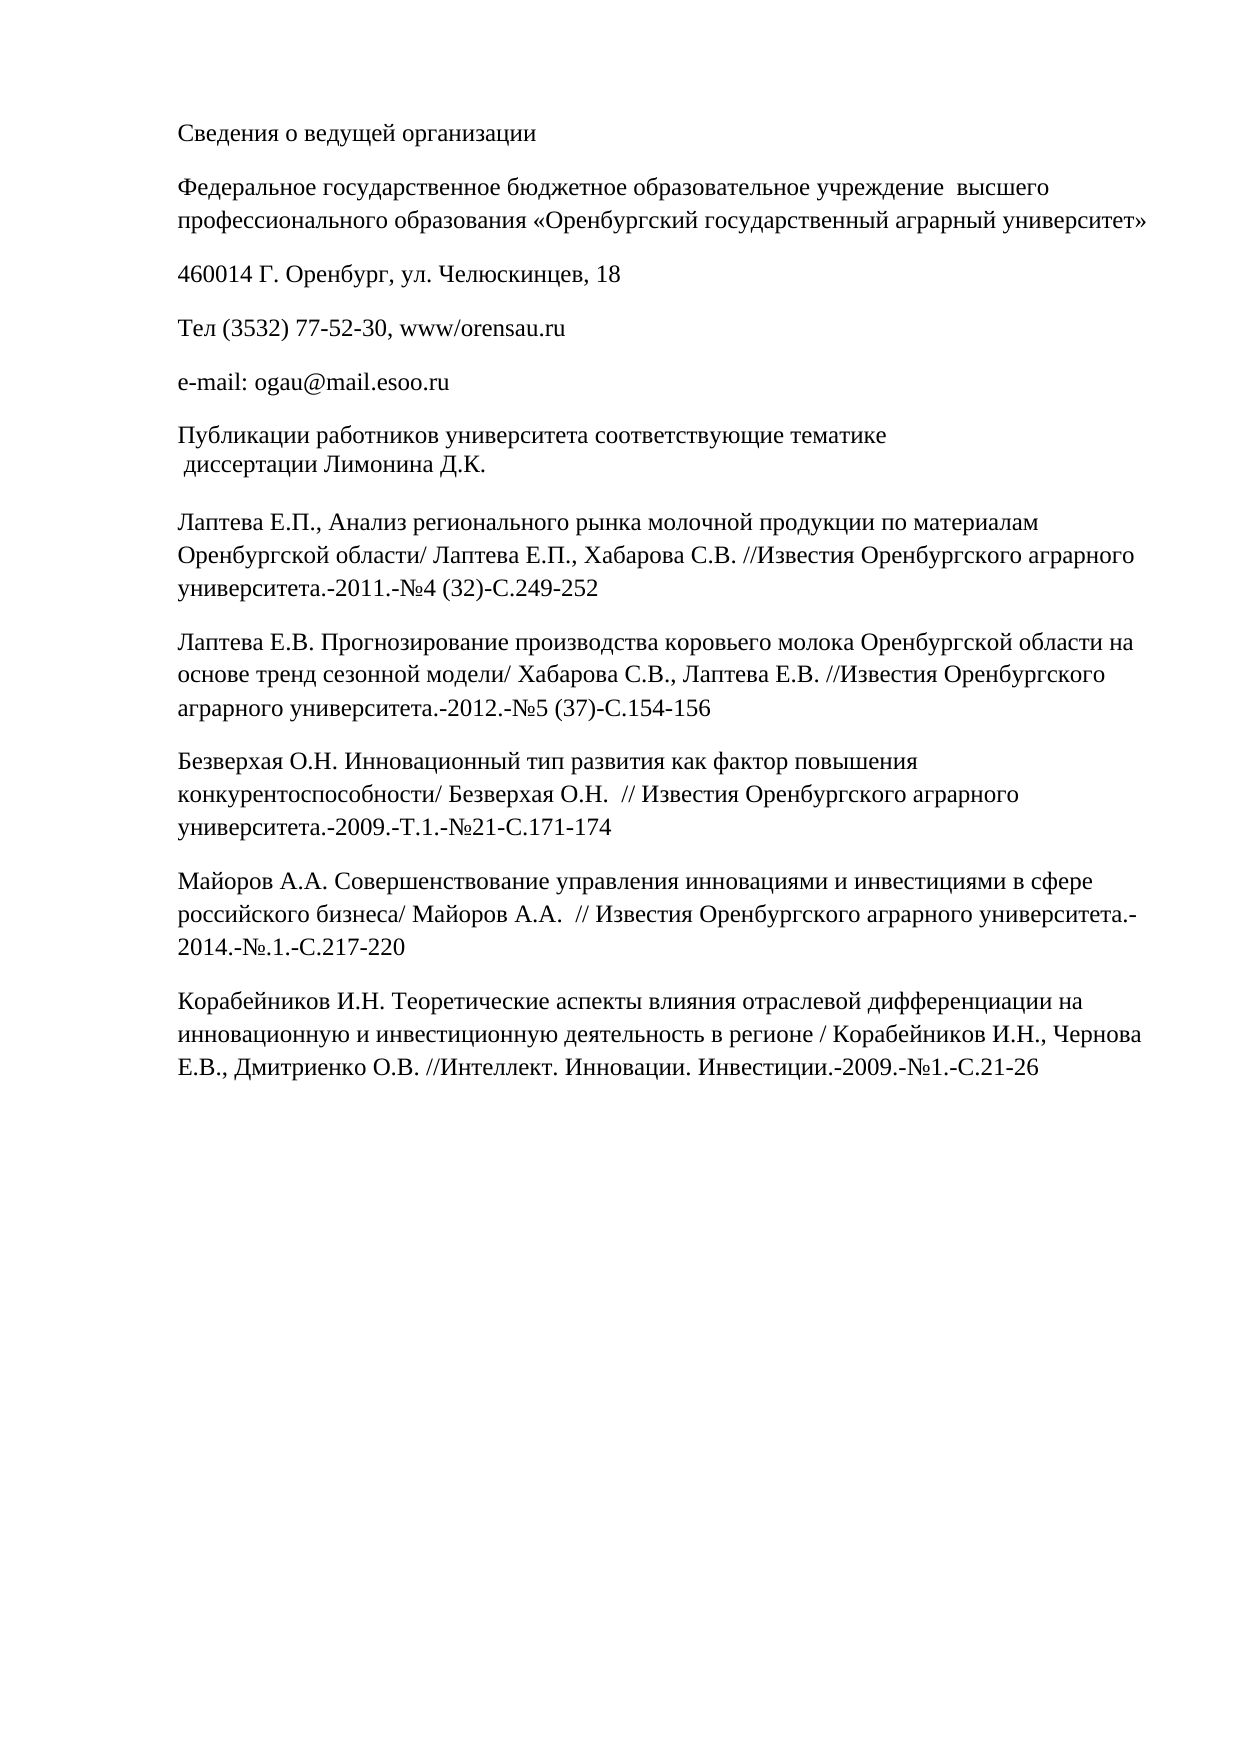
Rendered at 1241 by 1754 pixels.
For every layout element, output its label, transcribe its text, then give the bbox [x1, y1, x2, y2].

text диссертации Лимонина Д.К. [177, 449, 1152, 478]
text Сведения о ведущей организации [177, 118, 1152, 147]
text Корабейников И.Н. Теоретические аспекты влияния отраслевой дифференциации на инновационную и инвестиционную деятельность в регионе / Корабейников И.Н., Чернова Е.В., Дмитриенко О.В. //Интеллект. Инновации. Инвестиции.-2009.-№1.-С.21-26 [177, 986, 1152, 1081]
text Федеральное государственное бюджетное образовательное учреждение высшего профессионального образования «Оренбургский государственный аграрный университет» [177, 172, 1152, 234]
text 460014 Г. Оренбург, ул. Челюскинцев, 18 [177, 259, 1152, 288]
text Безверхая О.Н. Инновационный тип развития как фактор повышения конкурентоспособности/ Безверхая О.Н. // Известия Оренбургского аграрного университета.-2009.-Т.1.-№21-С.171-174 [177, 746, 1152, 841]
text Тел (3532) 77-52-30, www/orensau.ru [177, 313, 1152, 341]
text Публикации работников университета соответствующие тематике [177, 420, 1152, 449]
text e-mail: ogau@mail.esoo.ru [177, 367, 1152, 395]
text Майоров А.А. Совершенствование управления инновациями и инвестициями в сфере российского бизнеса/ Майоров А.А. // Известия Оренбургского аграрного университета.-2014.-№.1.-С.217-220 [177, 866, 1152, 961]
text Лаптева Е.П., Анализ регионального рынка молочной продукции по материалам Оренбургской области/ Лаптева Е.П., Хабарова С.В. //Известия Оренбургского аграрного университета.-2011.-№4 (32)-С.249-252 [177, 507, 1152, 601]
text Лаптева Е.В. Прогнозирование производства коровьего молока Оренбургской области на основе тренд сезонной модели/ Хабарова С.В., Лаптева Е.В. //Известия Оренбургского аграрного университета.-2012.-№5 (37)-С.154-156 [177, 627, 1152, 721]
